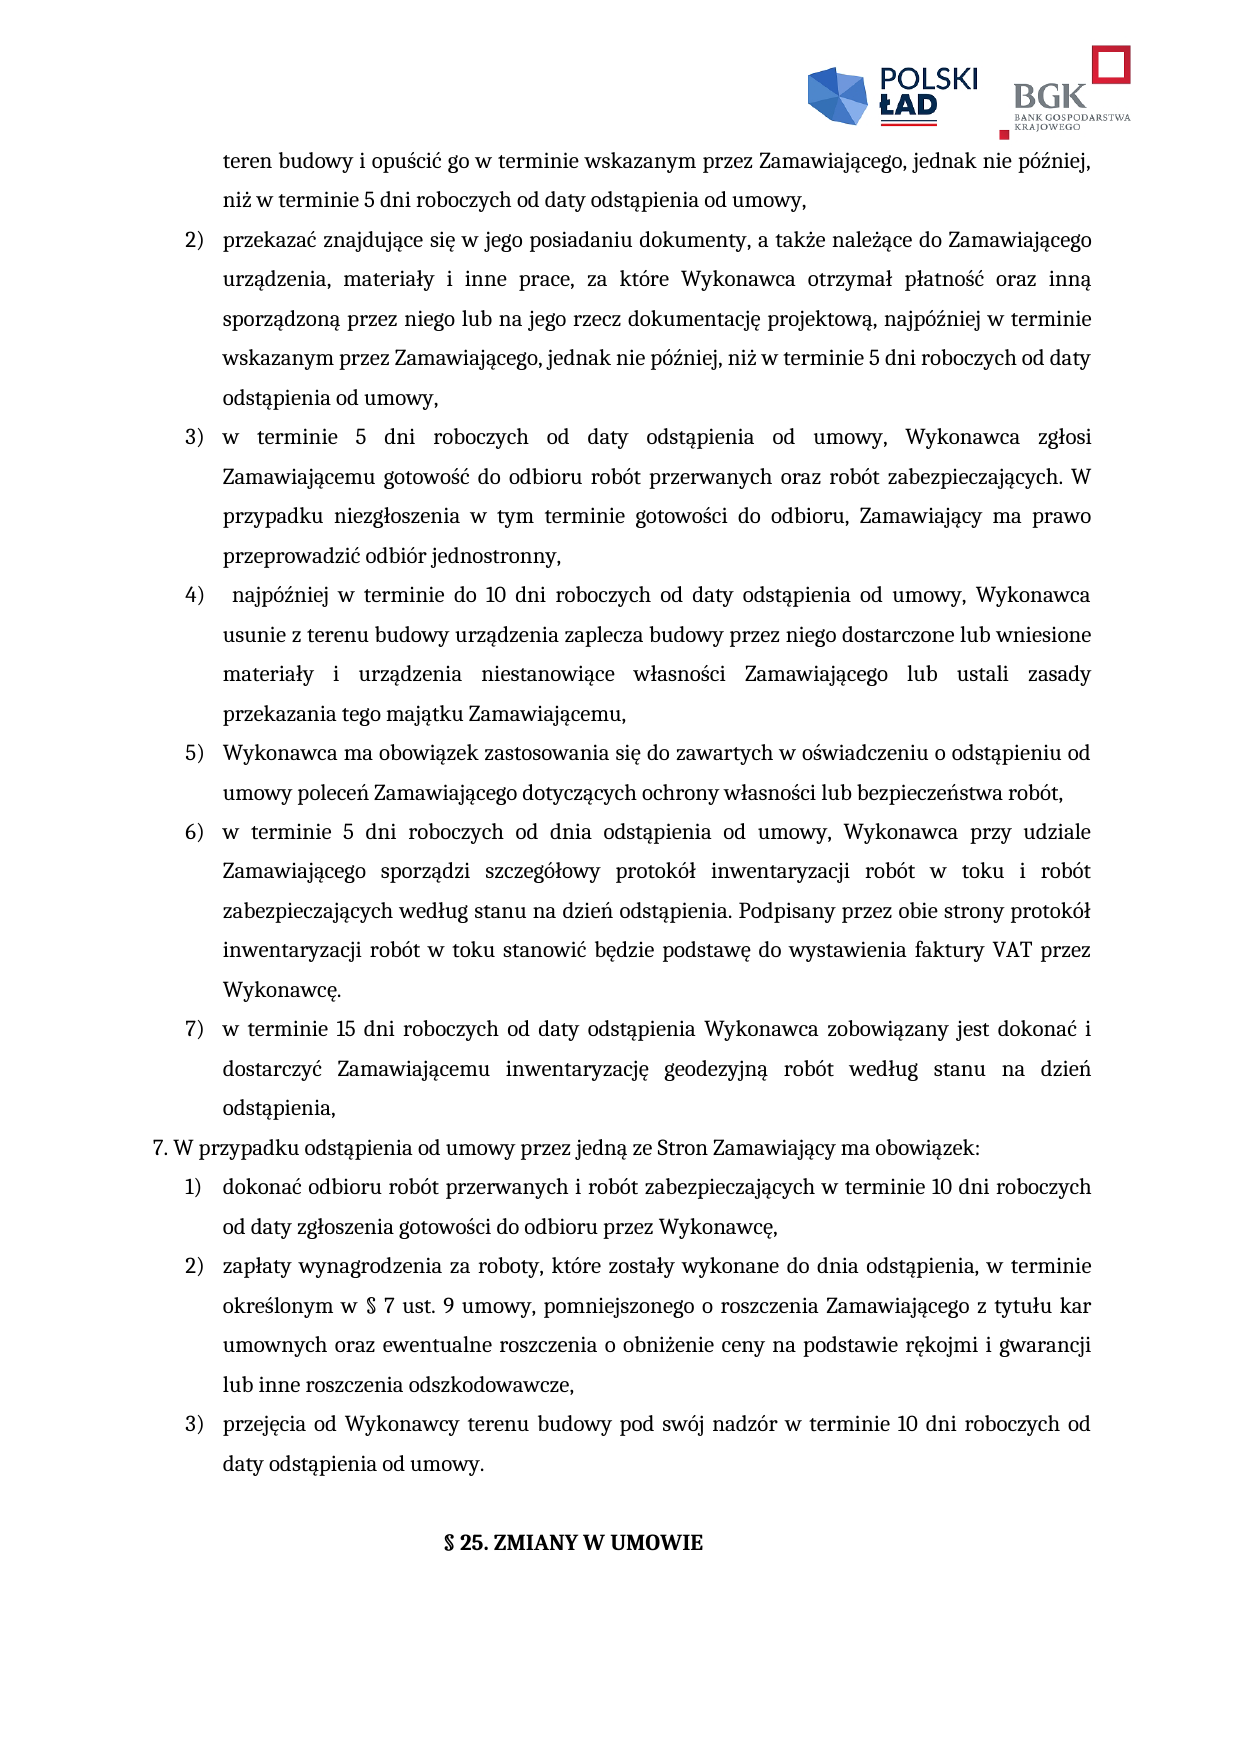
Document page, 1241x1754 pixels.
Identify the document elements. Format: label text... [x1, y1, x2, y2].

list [185, 148, 1093, 213]
text 7. W przypadku odstąpienia od umowy przez jedną ze Stron Zamawiający ma obowiązek: [148, 1134, 1093, 1161]
list zapłaty wynagrodzenia za roboty, które zostały wykonane do dnia odstąpienia, w terminie określonym w § 7 ust. 9 umowy, pomniejszonego o roszczenia Zamawiającego z tytułu kar umownych oraz ewentualne roszczenia o obniżenie ceny na podstawie rękojmi i gwarancji lub inne roszczenia odszkodowawcze, [185, 1253, 1093, 1398]
list najpóźniej w terminie do 10 dni roboczych od daty odstąpienia od umowy, Wykonawca usunie z terenu budowy urządzenia zaplecza budowy przez niego dostarczone lub wniesione materiały i urządzenia niestanowiące własności Zamawiającego lub ustali zasady przekazania tego majątku Zamawiającemu, [185, 582, 1093, 727]
list Wykonawca ma obowiązek zastosowania się do zawartych w oświadczeniu o odstąpieniu od umowy poleceń Zamawiającego dotyczących ochrony własności lub bezpieczeństwa robót, [185, 740, 1093, 806]
list w terminie 5 dni roboczych od daty odstąpienia od umowy, Wykonawca zgłosi Zamawiającemu gotowość do odbioru robót przerwanych oraz robót zabezpieczających. W przypadku niezgłoszenia w tym terminie gotowości do odbioru, Zamawiający ma prawo przeprowadzić odbiór jednostronny, [185, 424, 1093, 569]
list w terminie 15 dni roboczych od daty odstąpienia Wykonawca zobowiązany jest dokonać i dostarczyć Zamawiającemu inwentaryzację geodezyjną robót według stanu na dzień odstąpienia, [185, 1016, 1093, 1121]
list przekazać znajdujące się w jego posiadaniu dokumenty, a także należące do Zamawiającego urządzenia, materiały i inne prace, za które Wykonawca otrzymał płatność oraz inną sporządzoną przez niego lub na jego rzecz dokumentację projektową, najpóźniej w terminie wskazanym przez Zamawiającego, jednak nie później, niż w terminie 5 dni roboczych od daty odstąpienia od umowy, [185, 227, 1093, 411]
list przejęcia od Wykonawcy terenu budowy pod swój nadzór w terminie 10 dni roboczych od daty odstąpienia od umowy. [185, 1411, 1093, 1477]
text § 25. ZMIANY W UMOWIE [369, 1529, 1093, 1556]
list dokonać odbioru robót przerwanych i robót zabezpieczających w terminie 10 dni roboczych od daty zgłoszenia gotowości do odbioru przez Wykonawcę, [185, 1174, 1093, 1240]
list w terminie 5 dni roboczych od dnia odstąpienia od umowy, Wykonawca przy udziale Zamawiającego sporządzi szczegółowy protokół inwentaryzacji robót w toku i robót zabezpieczających według stanu na dzień odstąpienia. Podpisany przez obie strony protokół inwentaryzacji robót w toku stanowić będzie podstawę do wystawienia faktury VAT przez Wykonawcę. [185, 819, 1093, 1003]
